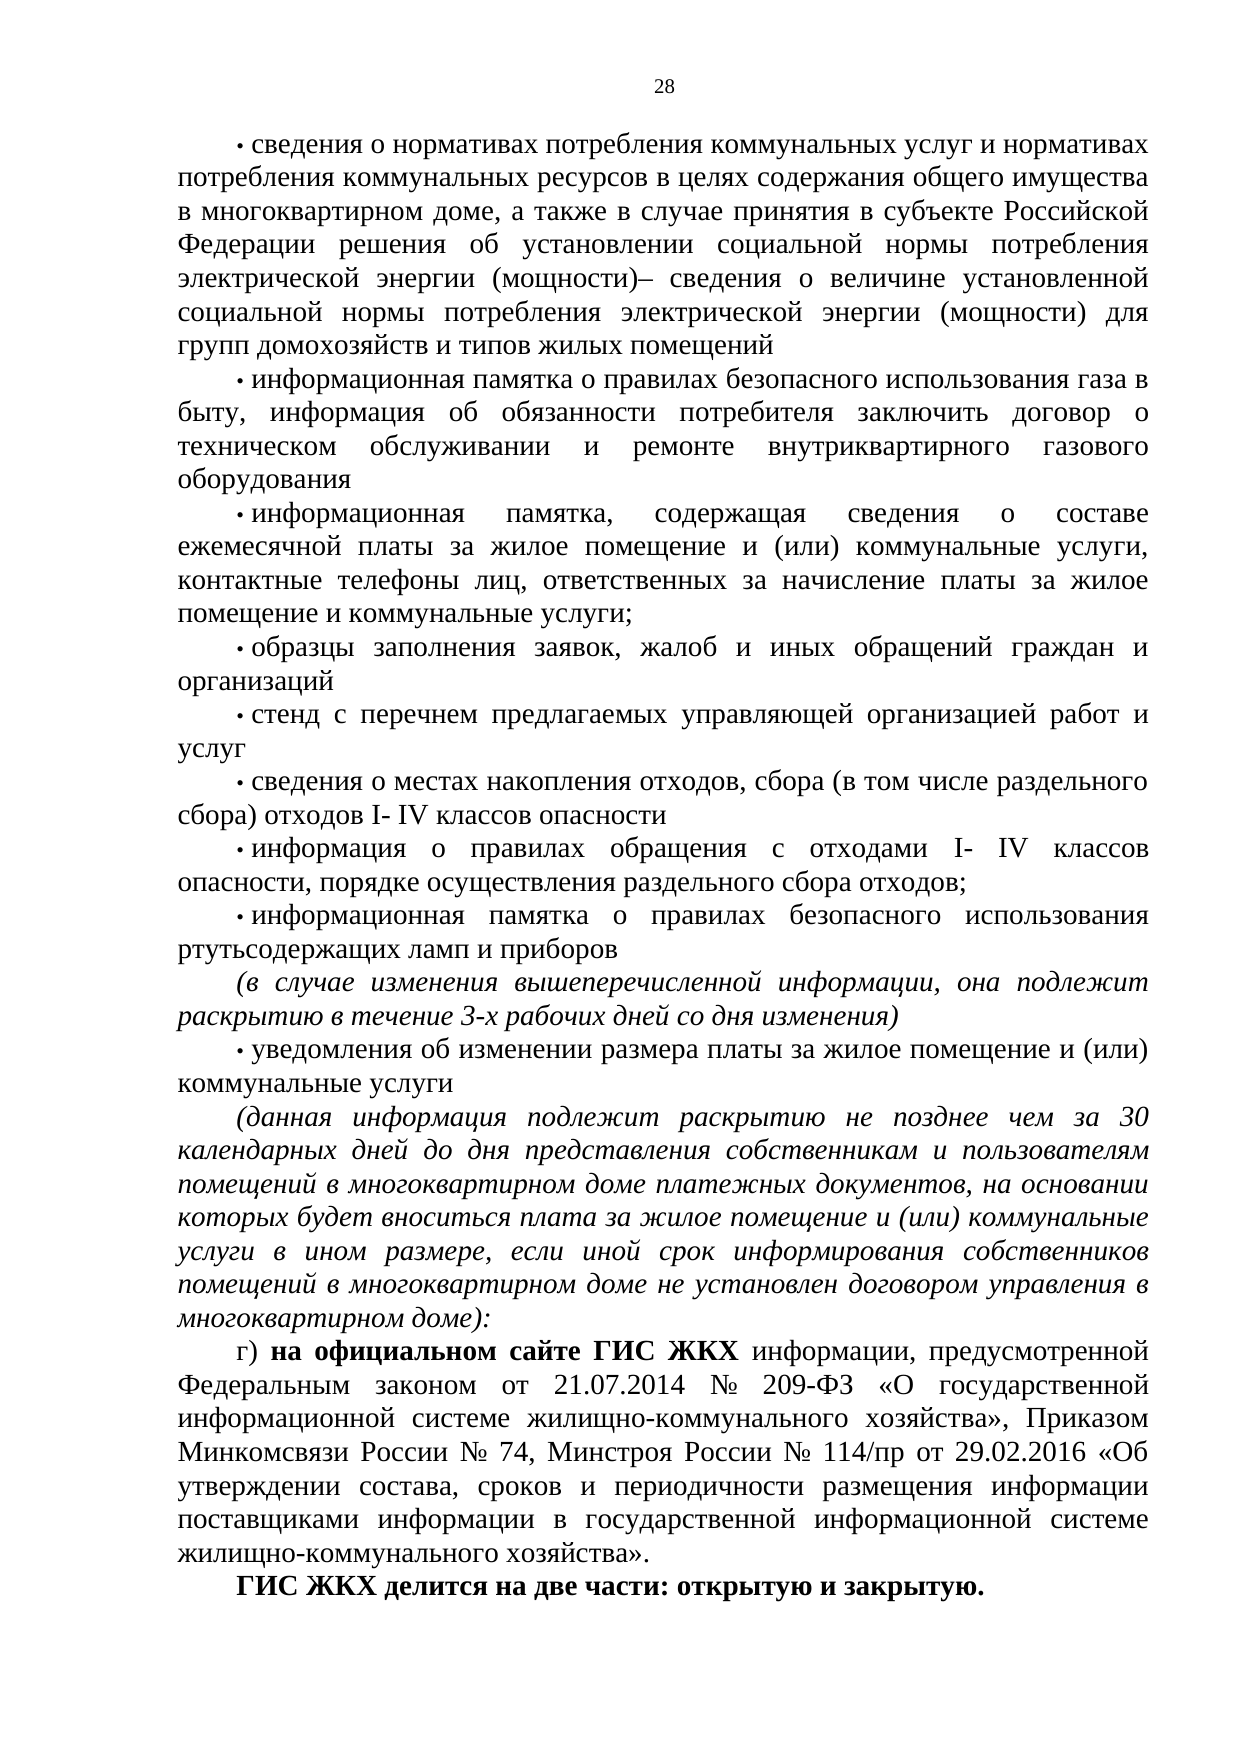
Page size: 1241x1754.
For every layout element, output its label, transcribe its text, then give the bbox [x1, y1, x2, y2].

text г) на официальном сайте ГИС ЖКХ информации, предусмотренной Федеральным законом от 21.07.2014 № 209-ФЗ «О государственной информационной системе жилищно-коммунального хозяйства», Приказом Минкомсвязи России № 74, Минстроя России № 114/пр от 29.02.2016 «Об утверждении состава, сроков и периодичности размещения информации поставщиками информации в государственной информационной системе жилищно-коммунального хозяйства». [177, 1333, 1149, 1568]
list образцы заполнения заявок, жалоб и иных обращений граждан и организаций [177, 629, 1149, 696]
list информационная памятка, содержащая сведения о составе ежемесячной платы за жилое помещение и (или) коммунальные услуги, контактные телефоны лиц, ответственных за начисление платы за жилое помещение и коммунальные услуги; [177, 495, 1149, 629]
list уведомления об изменении размера платы за жилое помещение и (или) коммунальные услуги [177, 1032, 1149, 1099]
list сведения о местах накопления отходов, сбора (в том числе раздельного сбора) отходов I- IV классов опасности [177, 763, 1149, 830]
text (данная информация подлежит раскрытию не позднее чем за 30 календарных дней до дня представления собственникам и пользователям помещений в многоквартирном доме платежных документов, на основании которых будет вноситься плата за жилое помещение и (или) коммунальные услуги в ином размере, если иной срок информирования собственников помещений в многоквартирном доме не установлен договором управления в многоквартирном доме): [177, 1099, 1149, 1333]
list сведения о нормативах потребления коммунальных услуг и нормативах потребления коммунальных ресурсов в целях содержания общего имущества в многоквартирном доме, а также в случае принятия в субъекте Российской Федерации решения об установлении социальной нормы потребления электрической энергии (мощности)– сведения о величине установленной социальной нормы потребления электрической энергии (мощности) для групп домохозяйств и типов жилых помещений [177, 126, 1149, 361]
list информационная памятка о правилах безопасного использования ртутьсодержащих ламп и приборов [177, 897, 1149, 964]
list информация о правилах обращения с отходами I- IV классов опасности, порядке осуществления раздельного сбора отходов; [177, 830, 1149, 897]
list стенд с перечнем предлагаемых управляющей организацией работ и услуг [177, 696, 1149, 763]
list информационная памятка о правилах безопасного использования газа в быту, информация об обязанности потребителя заключить договор о техническом обслуживании и ремонте внутриквартирного газового оборудования [177, 361, 1149, 495]
text (в случае изменения вышеперечисленной информации, она подлежит раскрытию в течение 3-х рабочих дней со дня изменения) [177, 964, 1149, 1032]
text ГИС ЖКХ делится на две части: открытую и закрытую. [177, 1568, 1149, 1602]
